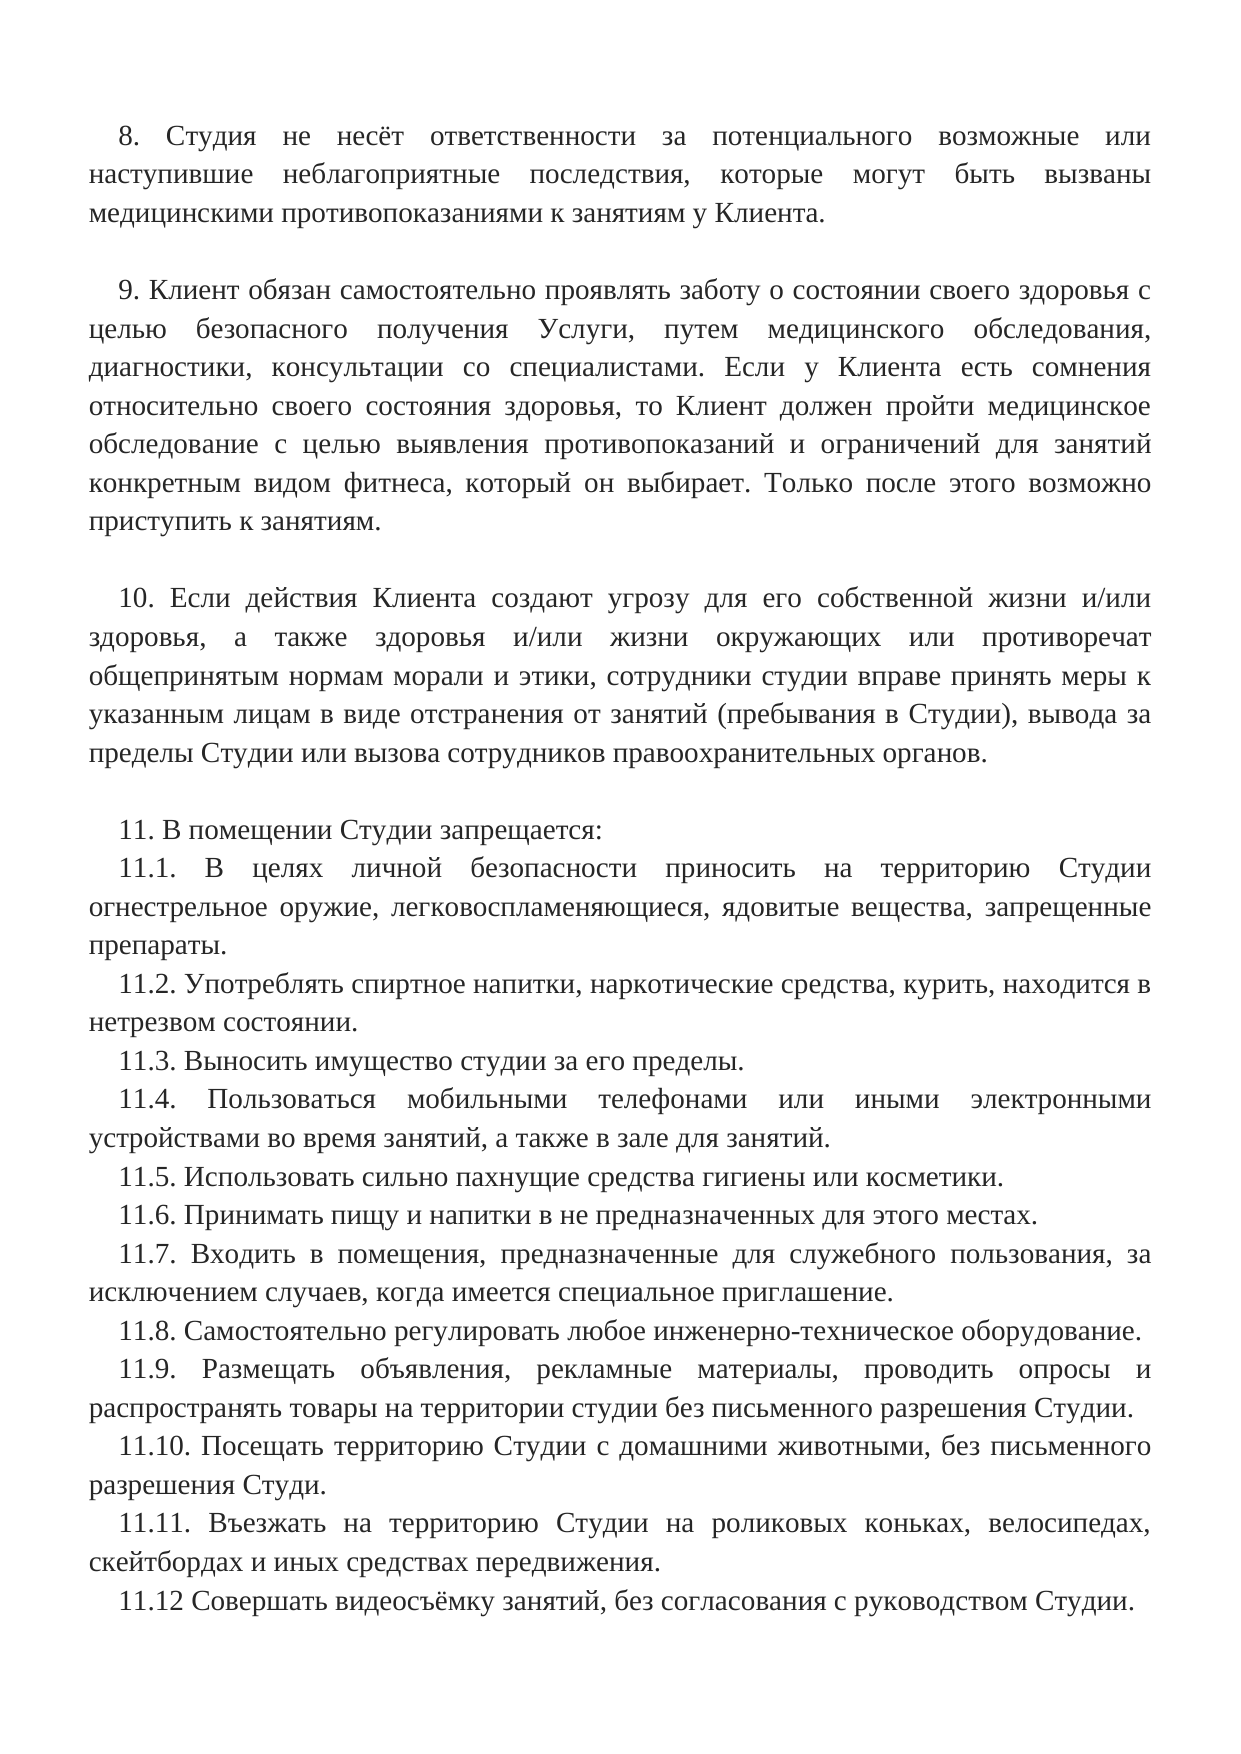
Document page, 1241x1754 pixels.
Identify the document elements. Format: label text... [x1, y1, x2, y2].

text 11.3. Выносить имущество студии за его пределы. [88, 1043, 1152, 1077]
text 11.8. Самостоятельно регулировать любое инженерно-техническое оборудование. [88, 1313, 1152, 1346]
text 11.5. Использовать сильно пахнущие средства гигиены или косметики. [88, 1159, 1152, 1192]
text 11.2. Употреблять спиртное напитки, наркотические средства, курить, находится в нетрезвом состоянии. [88, 966, 1152, 1038]
text 11. В помещении Студии запрещается: [88, 812, 1152, 845]
text 11.6. Принимать пищу и напитки в не предназначенных для этого местах. [88, 1197, 1152, 1231]
text 11.7. Входить в помещения, предназначенные для служебного пользования, за исключением случаев, когда имеется специальное приглашение. [88, 1236, 1152, 1308]
text 11.9. Размещать объявления, рекламные материалы, проводить опросы и распространять товары на территории студии без письменного разрешения Студии. [88, 1351, 1152, 1423]
text 11.4. Пользоваться мобильными телефонами или иными электронными устройствами во время занятий, а также в зале для занятий. [88, 1082, 1152, 1154]
text 11.11. Въезжать на территорию Студии на роликовых коньках, велосипедах, скейтбордах и иных средствах передвижения. [88, 1506, 1152, 1578]
text 10. Если действия Клиента создают угрозу для его собственной жизни и/или здоровья, а также здоровья и/или жизни окружающих или противоречат общепринятым нормам морали и этики, сотрудники студии вправе принять меры к указанным лицам в виде отстранения от занятий (пребывания в Студии), вывода за пределы Студии или вызова сотрудников правоохранительных органов. [88, 581, 1152, 768]
text 8. Студия не несёт ответственности за потенциального возможные или наступившие неблагоприятные последствия, которые могут быть вызваны медицинскими противопоказаниями к занятиям у Клиента. [88, 118, 1152, 229]
text 9. Клиент обязан самостоятельно проявлять заботу о состоянии своего здоровья с целью безопасного получения Услуги, путем медицинского обследования, диагностики, консультации со специалистами. Если у Клиента есть сомнения относительно своего состояния здоровья, то Клиент должен пройти медицинское обследование с целью выявления противопоказаний и ограничений для занятий конкретным видом фитнеса, который он выбирает. Только после этого возможно приступить к занятиям. [88, 272, 1152, 537]
text 11.12 Совершать видеосъёмку занятий, без согласования с руководством Студии. [88, 1583, 1152, 1616]
text 11.10. Посещать территорию Студии с домашними животными, без письменного разрешения Студи. [88, 1428, 1152, 1501]
text 11.1. В целях личной безопасности приносить на территорию Студии огнестрельное оружие, легковоспламеняющиеся, ядовитые вещества, запрещенные препараты. [88, 850, 1152, 961]
